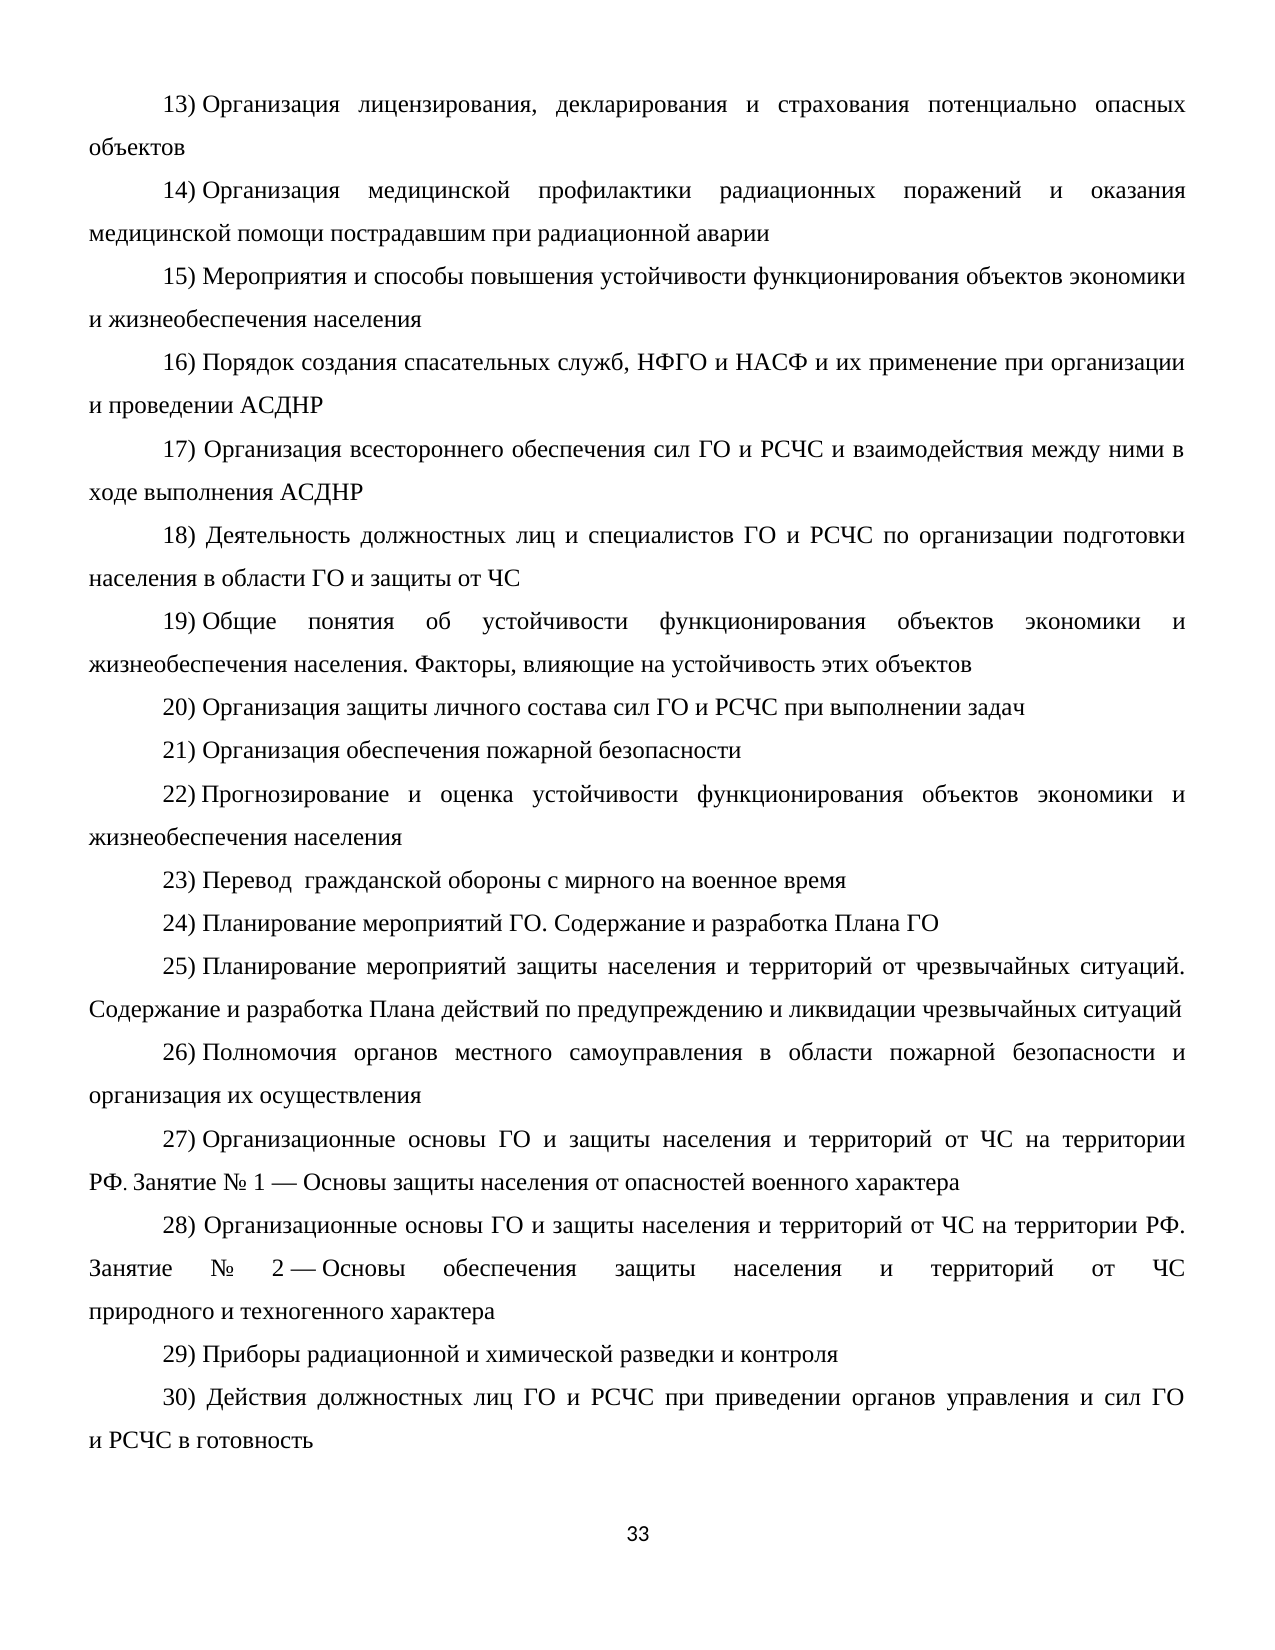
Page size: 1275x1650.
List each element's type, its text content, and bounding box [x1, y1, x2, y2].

text 25) Планирование мероприятий защиты населения и территорий от чрезвычайных ситуаций. Содержание и разработка Плана действий по предупреждению и ликвидации чрезвычайных ситуаций [89, 951, 1186, 1023]
text 16) Порядок создания спасательных служб, НФГО и НАСФ и их применение при организации и проведении АСДНР [89, 347, 1186, 419]
text 24) Планирование мероприятий ГО. Содержание и разработка Плана ГО [89, 908, 1186, 937]
text 22) Прогнозирование и оценка устойчивости функционирования объектов экономики и жизнеобеспечения населения [89, 779, 1186, 851]
text 21) Организация обеспечения пожарной безопасности [89, 736, 1186, 764]
text 19) Общие понятия об устойчивости функционирования объектов экономики и жизнеобеспечения населения. Факторы, влияющие на устойчивость этих объектов [89, 606, 1186, 678]
text 18) Деятельность должностных лиц и специалистов ГО и РСЧС по организации подготовки населения в области ГО и защиты от ЧС [89, 520, 1186, 592]
text 17) Организация всестороннего обеспечения сил ГО и РСЧС и взаимодействия между ними в ходе выполнения АСДНР [89, 434, 1186, 506]
text 13) Организация лицензирования, декларирования и страхования потенциально опасных объектов [89, 89, 1186, 161]
text 29) Приборы радиационной и химической разведки и контроля [89, 1339, 1186, 1368]
text 27) Организационные основы ГО и защиты населения и территорий от ЧС на территории РФ. Занятие № 1 — Основы защиты населения от опасностей военного характера [89, 1124, 1186, 1196]
text 28) Организационные основы ГО и защиты населения и территорий от ЧС на территории РФ. Занятие № 2 — Основы обеспечения защиты населения и территорий от ЧС природного и техногенного характера [89, 1210, 1186, 1325]
text 26) Полномочия органов местного самоуправления в области пожарной безопасности и организация их осуществления [89, 1037, 1186, 1109]
text 23) Перевод гражданской обороны с мирного на военное время [89, 865, 1186, 894]
text 20) Организация защиты личного состава сил ГО и РСЧС при выполнении задач [89, 692, 1186, 721]
text 14) Организация медицинской профилактики радиационных поражений и оказания медицинской помощи пострадавшим при радиационной аварии [89, 175, 1186, 247]
text 15) Мероприятия и способы повышения устойчивости функционирования объектов экономики и жизнеобеспечения населения [89, 261, 1186, 333]
text 30) Действия должностных лиц ГО и РСЧС при приведении органов управления и сил ГО и РСЧС в готовность [89, 1382, 1186, 1454]
